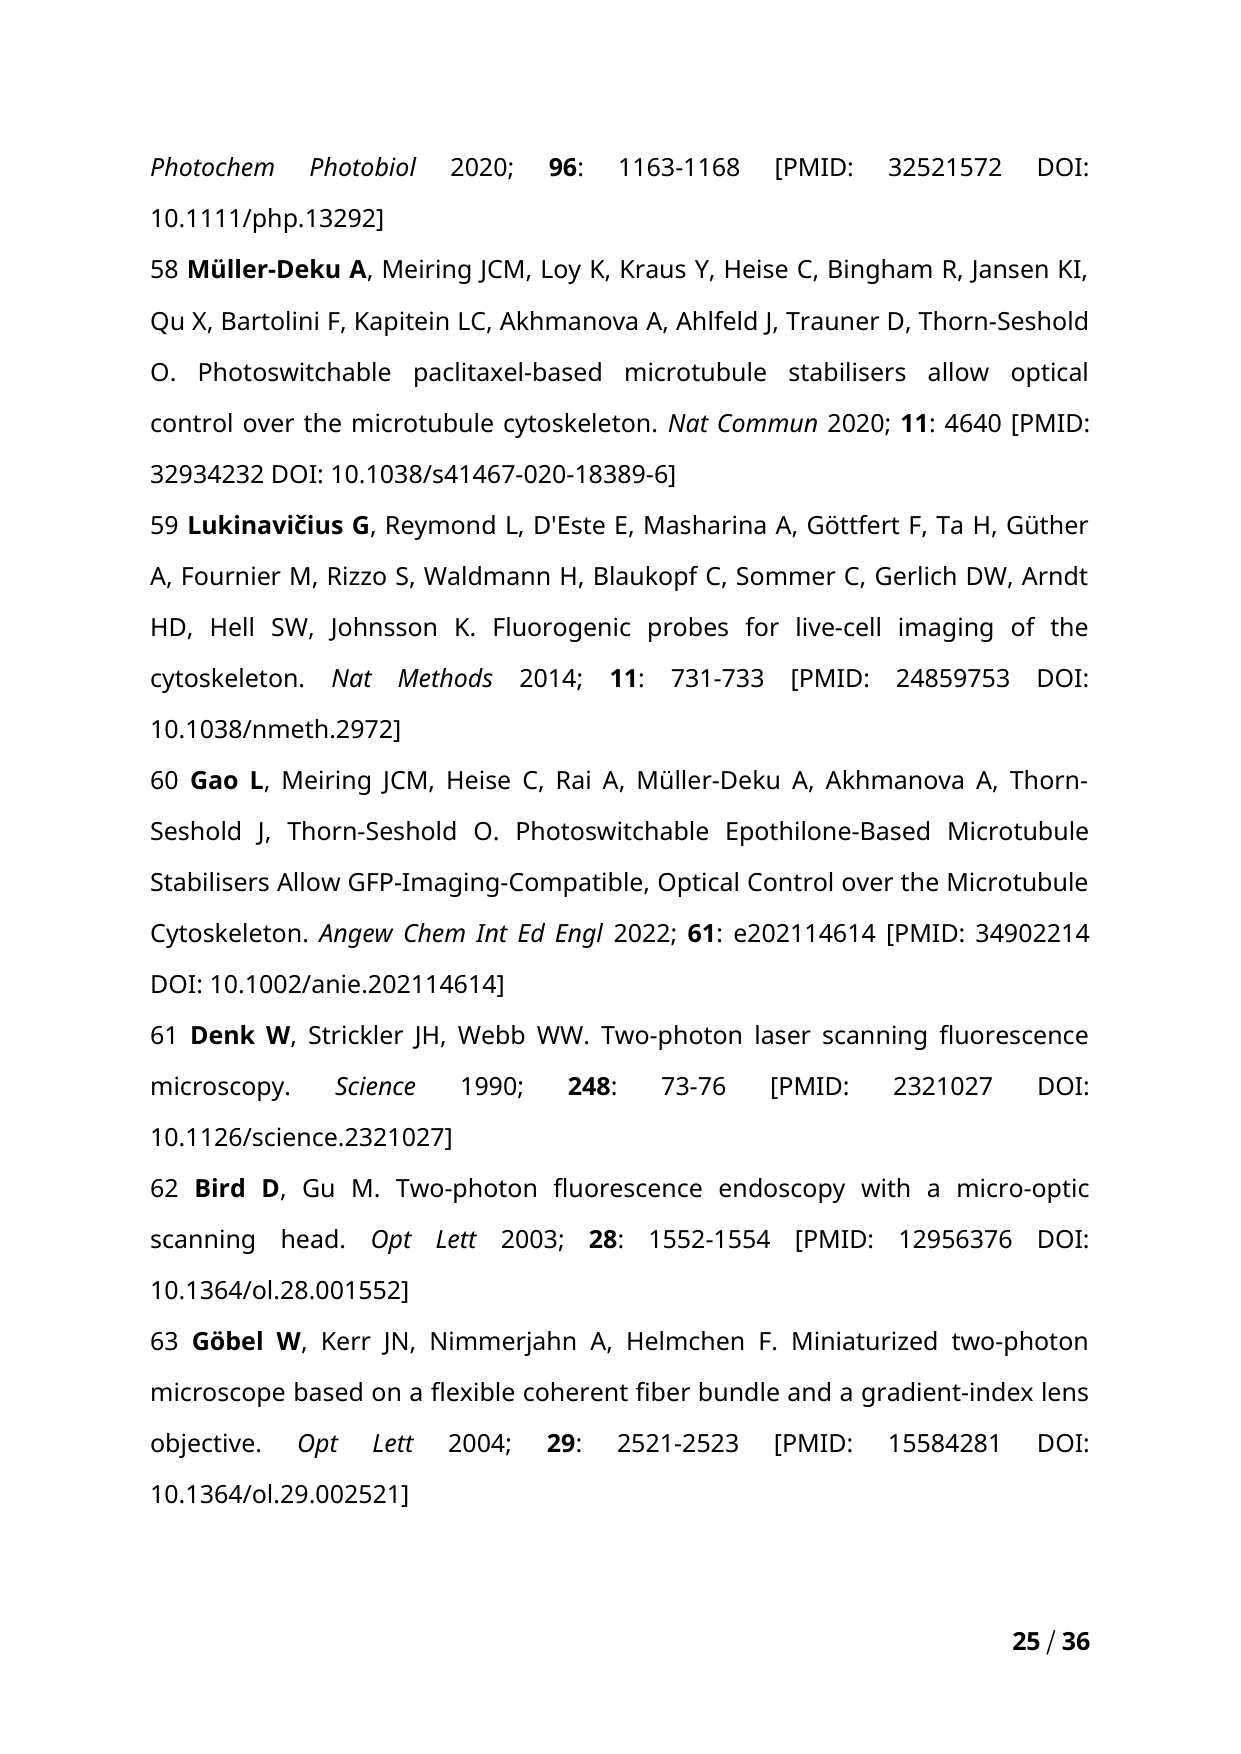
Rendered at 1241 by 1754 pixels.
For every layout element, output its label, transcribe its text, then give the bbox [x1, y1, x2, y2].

text 59 Lukinavičius G, Reymond L, D'Este E, Masharina A, Göttfert F, Ta H, Güther A, Fournier M, Rizzo S, Waldmann H, Blaukopf C, Sommer C, Gerlich DW, Arndt HD, Hell SW, Johnsson K. Fluorogenic probes for live-cell imaging of the cytoskeleton. Nat Methods 2014; 11: 731-733 [PMID: 24859753 DOI: 10.1038/nmeth.2972] [150, 507, 1090, 746]
text 60 Gao L, Meiring JCM, Heise C, Rai A, Müller-Deku A, Akhmanova A, Thorn-Seshold J, Thorn-Seshold O. Photoswitchable Epothilone-Based Microtubule Stabilisers Allow GFP-Imaging-Compatible, Optical Control over the Microtubule Cytoskeleton. Angew Chem Int Ed Engl 2022; 61: e202114614 [PMID: 34902214 DOI: 10.1002/anie.202114614] [150, 762, 1090, 1001]
text 61 Denk W, Strickler JH, Webb WW. Two-photon laser scanning fluorescence microscopy. Science 1990; 248: 73-76 [PMID: 2321027 DOI: 10.1126/science.2321027] [150, 1018, 1090, 1154]
text 62 Bird D, Gu M. Two-photon fluorescence endoscopy with a micro-optic scanning head. Opt Lett 2003; 28: 1552-1554 [PMID: 12956376 DOI: 10.1364/ol.28.001552] [150, 1171, 1090, 1307]
text 63 Göbel W, Kerr JN, Nimmerjahn A, Helmchen F. Miniaturized two-photon microscope based on a flexible coherent fiber bundle and a gradient-index lens objective. Opt Lett 2004; 29: 2521-2523 [PMID: 15584281 DOI: 10.1364/ol.29.002521] [150, 1324, 1090, 1511]
text 58 Müller-Deku A, Meiring JCM, Loy K, Kraus Y, Heise C, Bingham R, Jansen KI, Qu X, Bartolini F, Kapitein LC, Akhmanova A, Ahlfeld J, Trauner D, Thorn-Seshold O. Photoswitchable paclitaxel-based microtubule stabilisers allow optical control over the microtubule cytoskeleton. Nat Commun 2020; 11: 4640 [PMID: 32934232 DOI: 10.1038/s41467-020-18389-6] [150, 252, 1090, 490]
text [150, 150, 1090, 235]
